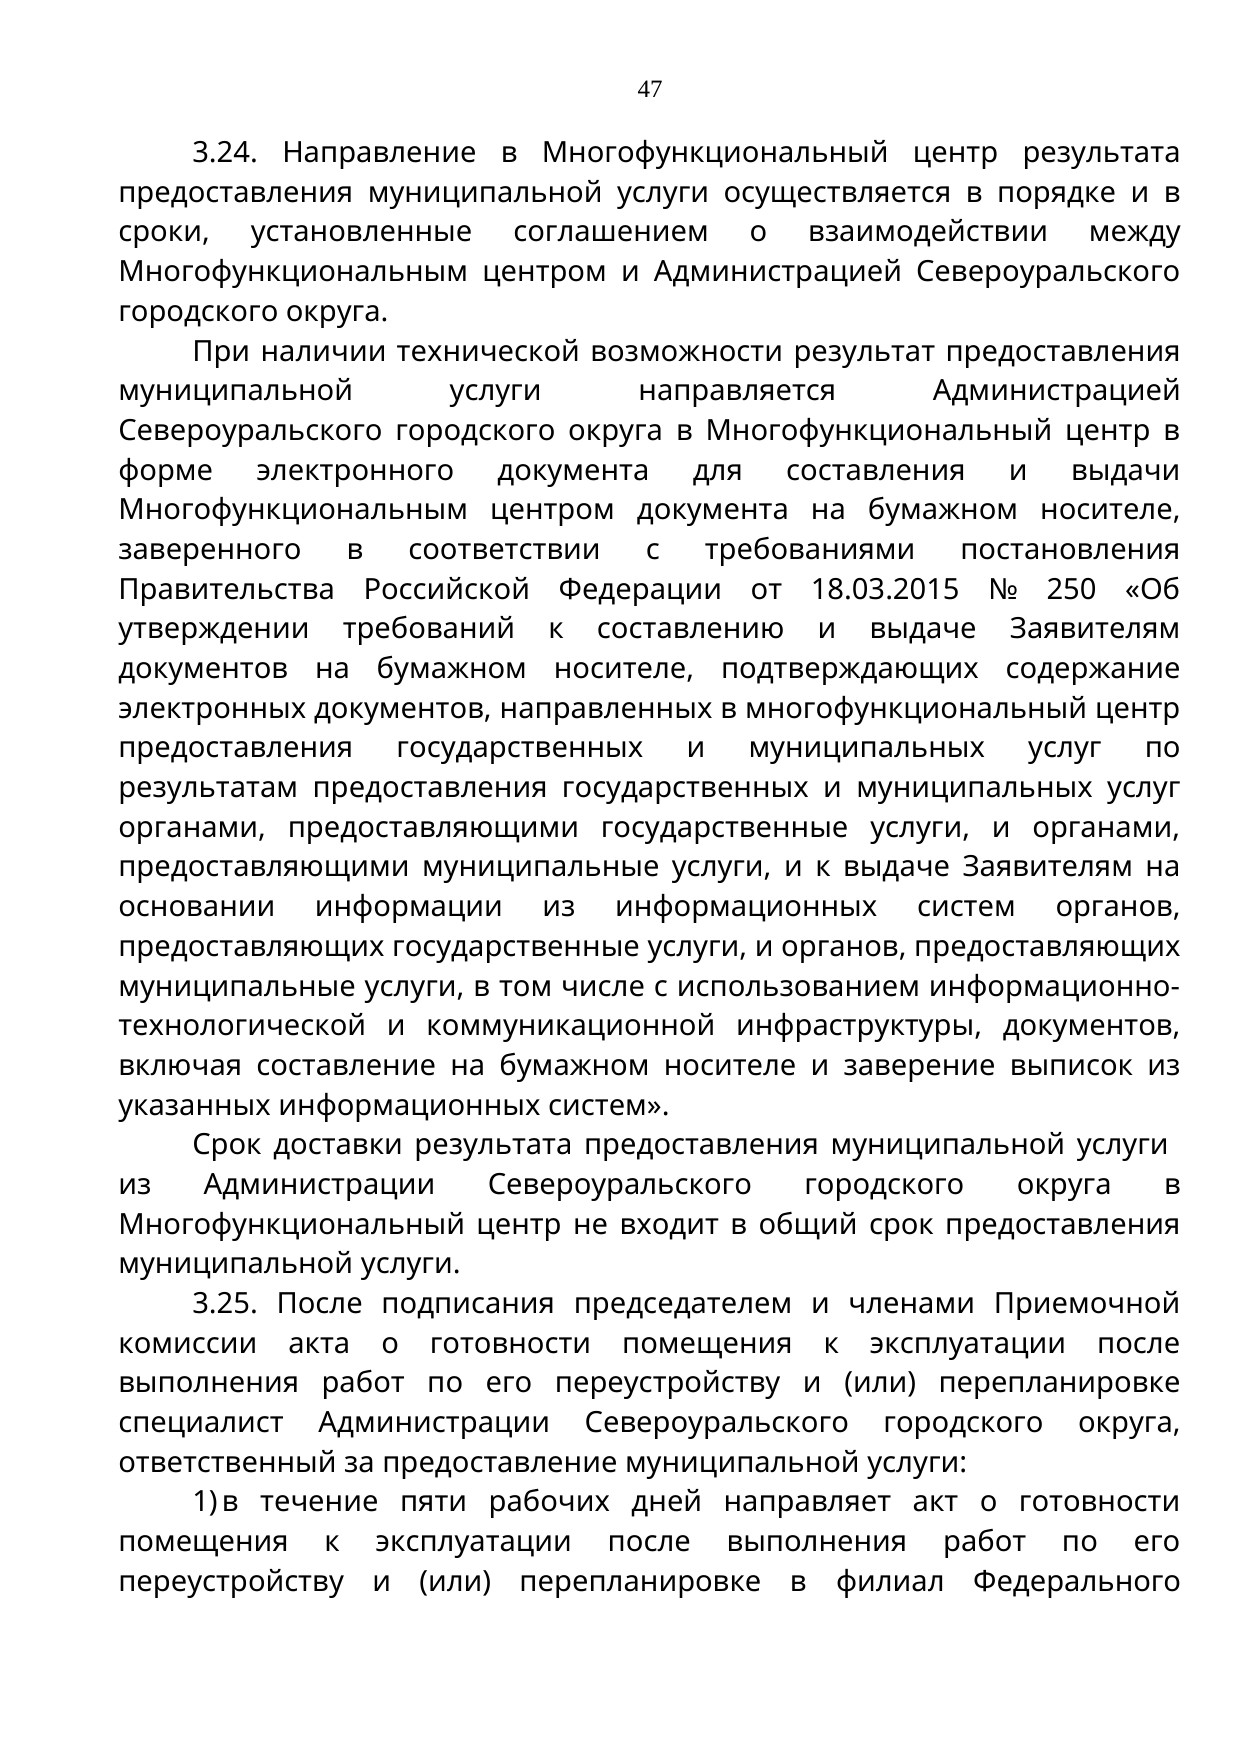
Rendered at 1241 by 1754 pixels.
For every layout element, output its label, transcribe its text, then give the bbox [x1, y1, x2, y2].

list Срок доставки результата предоставления муниципальной услуги из Администрации Североуральского городского округа в Многофункциональный центр не входит в общий срок предоставления муниципальной услуги. [118, 1123, 1181, 1282]
text 3.24. Направление в Многофункциональный центр результата предоставления муниципальной услуги осуществляется в порядке и в сроки, установленные соглашением о взаимодействии между Многофункциональным центром и Администрацией Североуральского городского округа. [118, 131, 1181, 330]
list При наличии технической возможности результат предоставления муниципальной услуги направляется Администрацией Североуральского городского округа в Многофункциональный центр в форме электронного документа для составления и выдачи Многофункциональным центром документа на бумажном носителе, заверенного в соответствии с требованиями постановления Правительства Российской Федерации от 18.03.2015 № 250 «Об утверждении требований к составлению и выдаче Заявителям документов на бумажном носителе, подтверждающих содержание электронных документов, направленных в многофункциональный центр предоставления государственных и муниципальных услуг по результатам предоставления государственных и муниципальных услуг органами, предоставляющими государственные услуги, и органами, предоставляющими муниципальные услуги, и к выдаче Заявителям на основании информации из информационных систем органов, предоставляющих государственные услуги, и органов, предоставляющих муниципальные услуги, в том числе с использованием информационно-технологической и коммуникационной инфраструктуры, документов, включая составление на бумажном носителе и заверение выписок из указанных информационных систем». [118, 330, 1181, 1123]
text 3.25. После подписания председателем и членами Приемочной комиссии акта о готовности помещения к эксплуатации после выполнения работ по его переустройству и (или) перепланировке специалист Администрации Североуральского городского округа, ответственный за предоставление муниципальной услуги: [118, 1282, 1181, 1481]
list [118, 1481, 1181, 1600]
